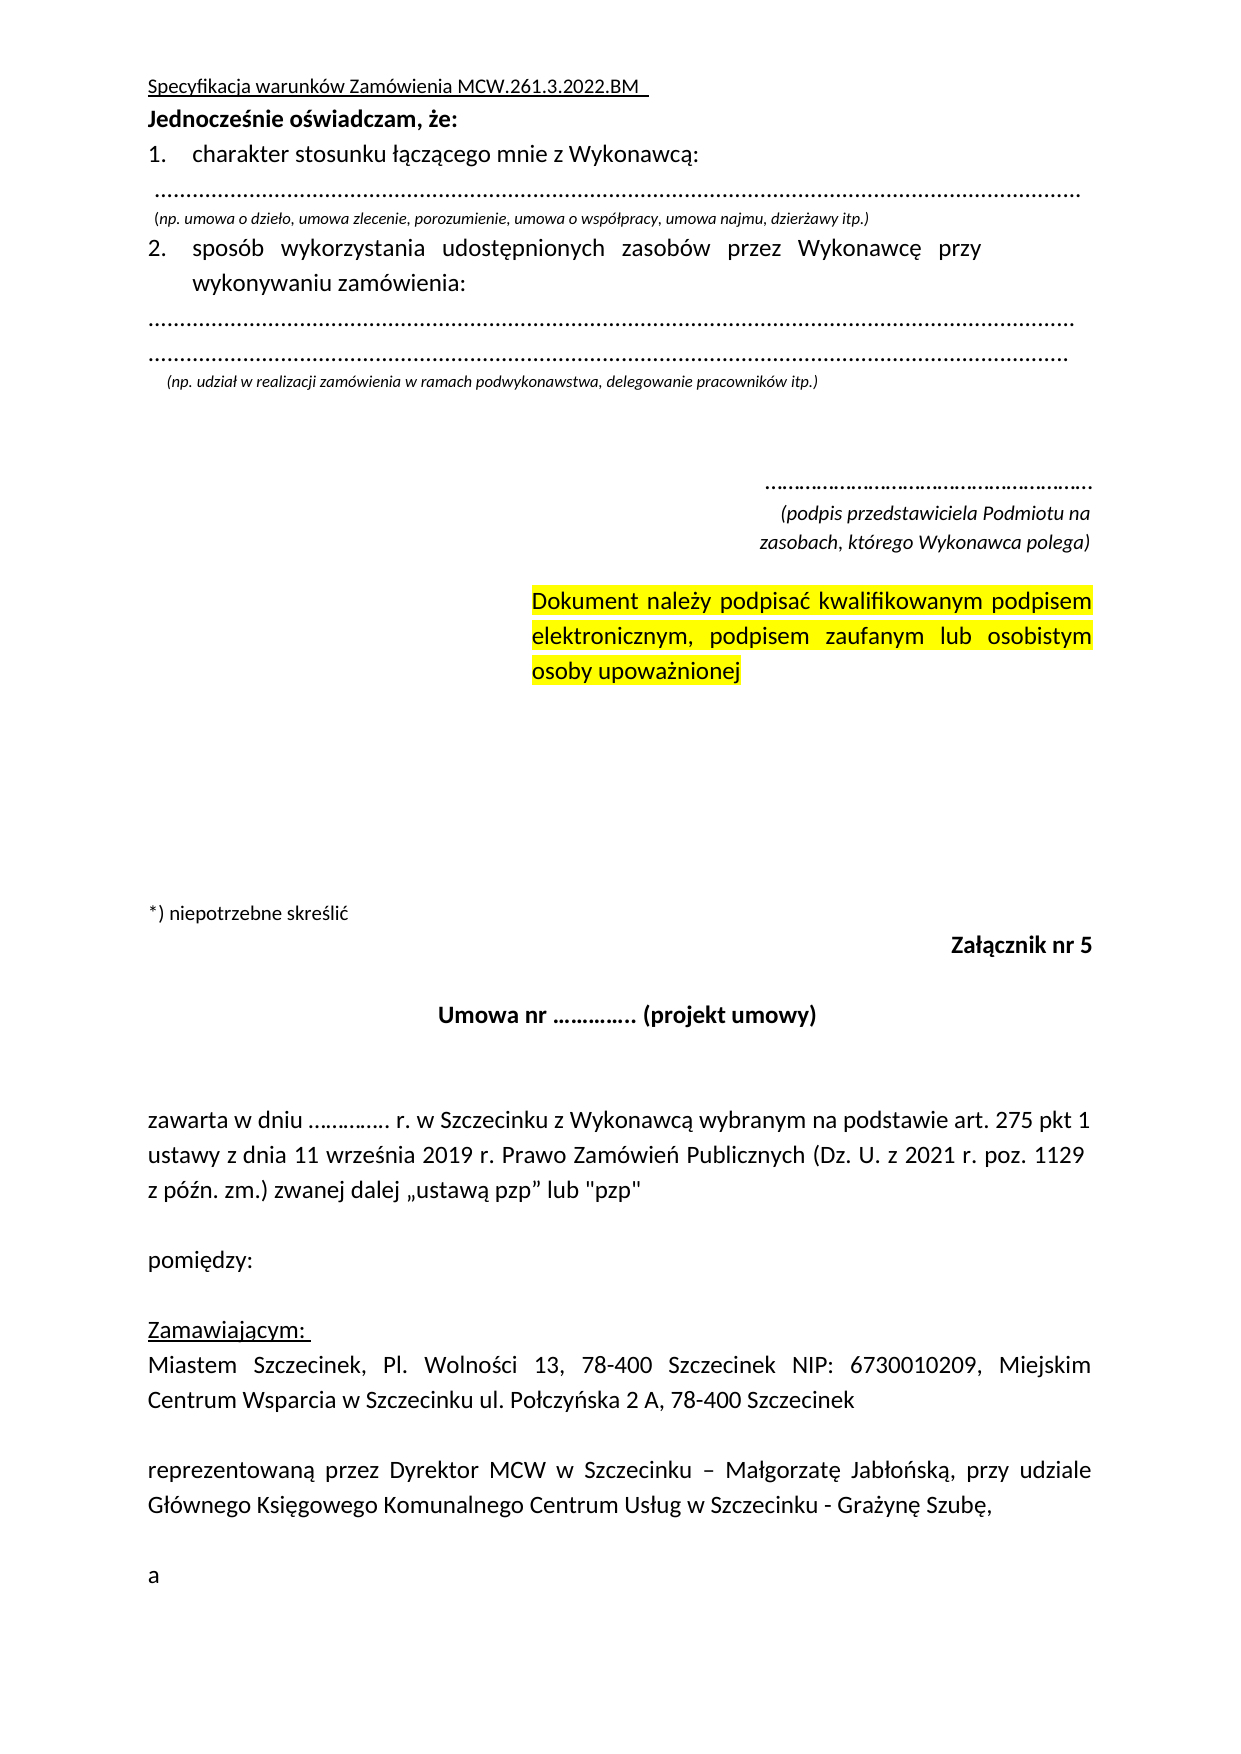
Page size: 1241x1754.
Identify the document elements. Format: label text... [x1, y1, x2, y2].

text (np. udział w realizacji zamówienia w ramach podwykonawstwa, delegowanie pracowników itp.) [166, 372, 1093, 392]
text .................................................................................................................................................. [148, 337, 1093, 367]
text Jednocześnie oświadczam, że: [148, 103, 1093, 134]
text Zamawiającym: [148, 1314, 1093, 1344]
text reprezentowaną przez Dyrektor MCW w Szczecinku – Małgorzatę Jabłońską, przy udziale Głównego Księgowego Komunalnego Centrum Usług w Szczecinku - Grażynę Szubę, [148, 1454, 1093, 1519]
text a [148, 1559, 1093, 1589]
text Umowa nr ………….. (projekt umowy) [162, 999, 1093, 1029]
text zawarta w dniu ………….. r. w Szczecinku z Wykonawcą wybranym na podstawie art. 275 pkt 1 ustawy z dnia 11 września 2019 r. Prawo Zamówień Publicznych (Dz. U. z 2021 r. poz. 1129 z późn. zm.) zwanej dalej „ustawą pzp” lub "pzp" [148, 1104, 1093, 1204]
text pomiędzy: [148, 1244, 1093, 1274]
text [154, 173, 1093, 204]
text *) niepotrzebne skreślić [148, 900, 1093, 925]
text (np. umowa o dzieło, umowa zlecenie, porozumienie, umowa o współpracy, umowa najmu, dzierżawy itp.) [154, 208, 1093, 229]
list sposób wykorzystania udostępnionych zasobów przez Wykonawcę przy wykonywaniu zamówienia: [148, 232, 982, 297]
text (podpis przedstawiciela Podmiotu na zasobach, którego Wykonawca polega) [694, 500, 1093, 555]
list charakter stosunku łączącego mnie z Wykonawcą: [148, 138, 1093, 169]
text Załącznik nr 5 [148, 929, 1093, 959]
text ................................................................................................................................................... [148, 302, 1093, 332]
text Miastem Szczecinek, Pl. Wolności 13, 78-400 Szczecinek NIP: 6730010209, Miejskim Centrum Wsparcia w Szczecinku ul. Połczyńska 2 A, 78-400 Szczecinek [148, 1349, 1093, 1414]
text Dokument należy podpisać kwalifikowanym podpisem elektronicznym, podpisem zaufanym lub osobistym osoby upoważnionej [532, 650, 1093, 685]
text ………………………………………………… [694, 465, 1093, 496]
